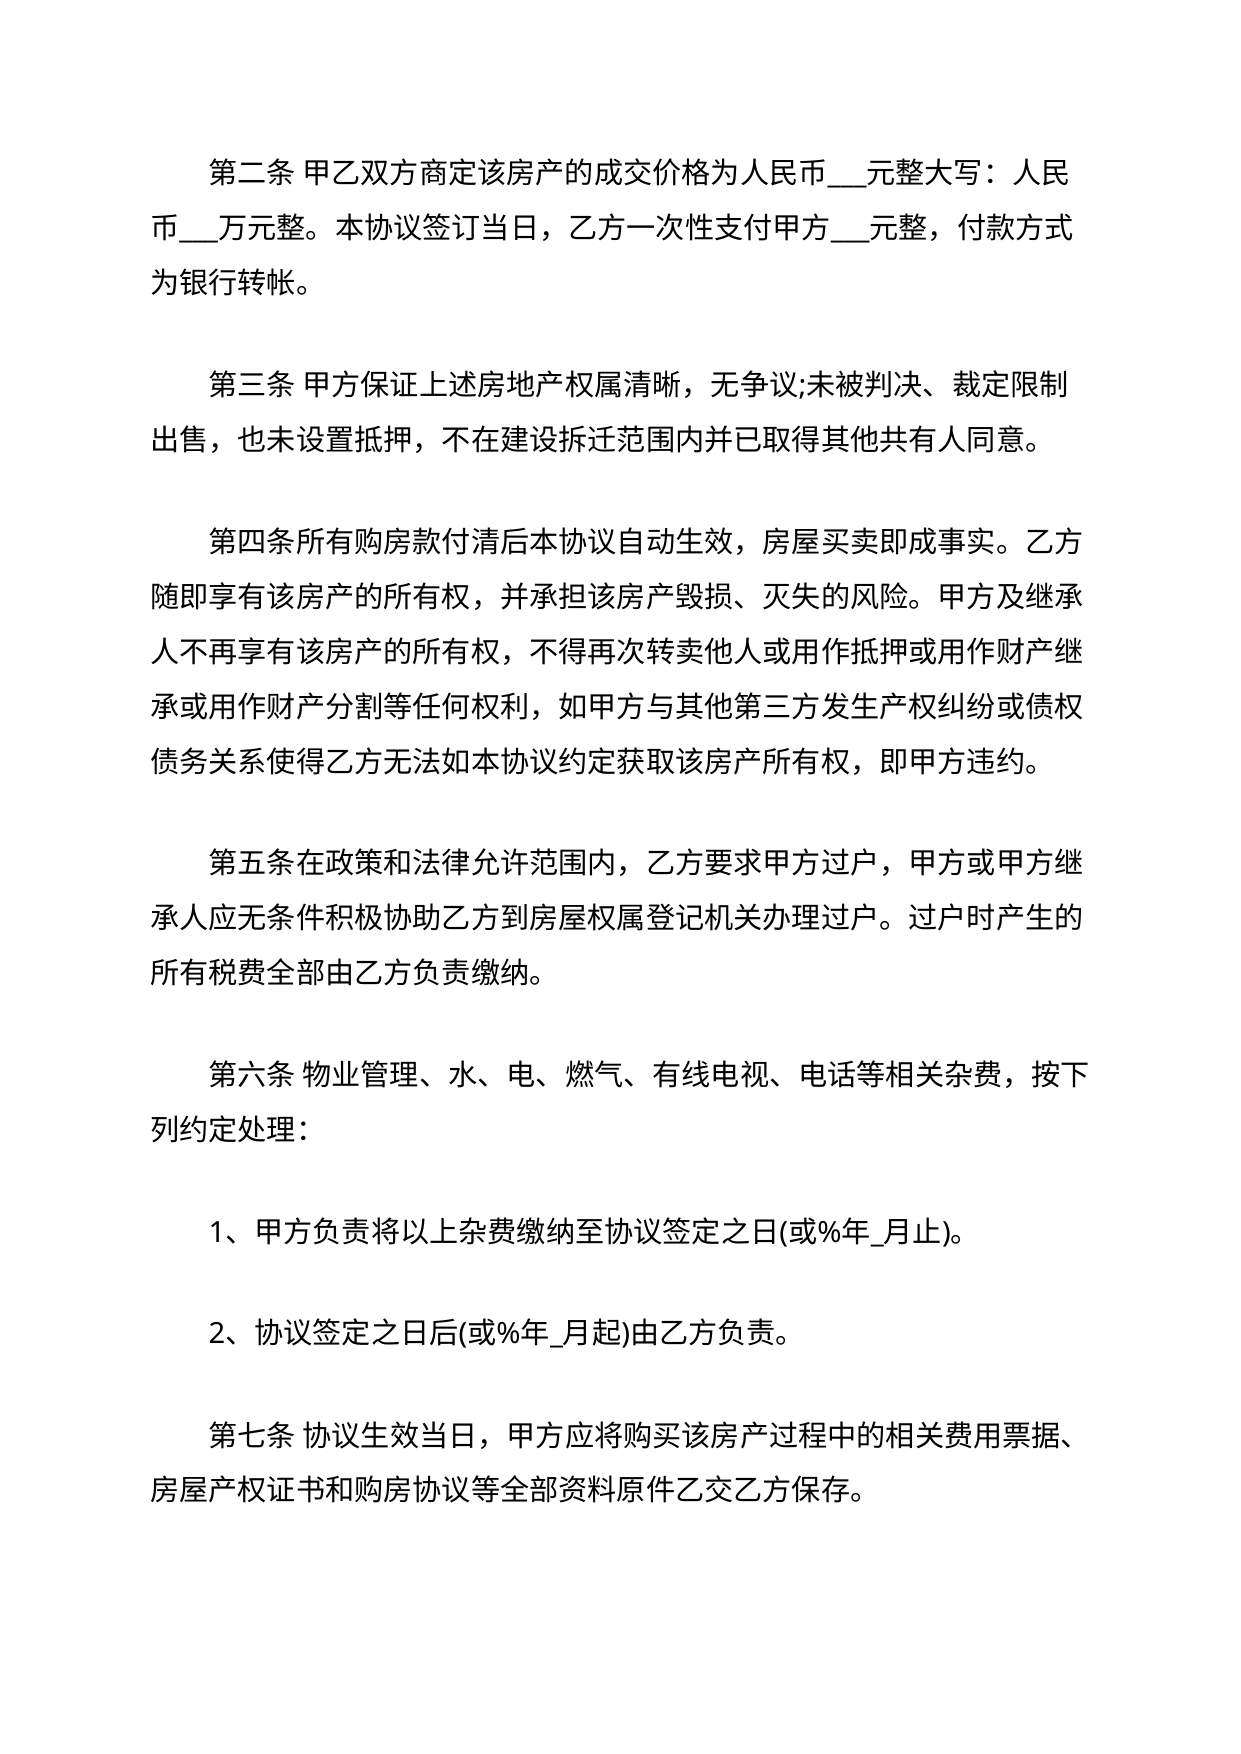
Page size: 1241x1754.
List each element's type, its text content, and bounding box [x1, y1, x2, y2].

text 第三条 甲方保证上述房地产权属清晰，无争议;未被判决、裁定限制出售，也未设置抵押，不在建设拆迁范围内并已取得其他共有人同意。 [150, 362, 1090, 459]
text 第四条所有购房款付清后本协议自动生效，房屋买卖即成事实。乙方随即享有该房产的所有权，并承担该房产毁损、灭失的风险。甲方及继承人不再享有该房产的所有权，不得再次转卖他人或用作抵押或用作财产继承或用作财产分割等任何权利，如甲方与其他第三方发生产权纠纷或债权债务关系使得乙方无法如本协议约定获取该房产所有权，即甲方违约。 [150, 518, 1090, 780]
text 第六条 物业管理、水、电、燃气、有线电视、电话等相关杂费，按下列约定处理： [150, 1051, 1090, 1149]
text 第七条 协议生效当日，甲方应将购买该房产过程中的相关费用票据、房屋产权证书和购房协议等全部资料原件乙交乙方保存。 [150, 1412, 1090, 1509]
text 第二条 甲乙双方商定该房产的成交价格为人民币___元整大写：人民币___万元整。本协议签订当日，乙方一次性支付甲方___元整，付款方式为银行转帐。 [150, 150, 1090, 302]
text 1、甲方负责将以上杂费缴纳至协议签定之日(或%年_月止)。 [150, 1208, 1090, 1251]
text 2、协议签定之日后(或%年_月起)由乙方负责。 [150, 1310, 1090, 1352]
text 第五条在政策和法律允许范围内，乙方要求甲方过户，甲方或甲方继承人应无条件积极协助乙方到房屋权属登记机关办理过户。过户时产生的所有税费全部由乙方负责缴纳。 [150, 840, 1090, 992]
